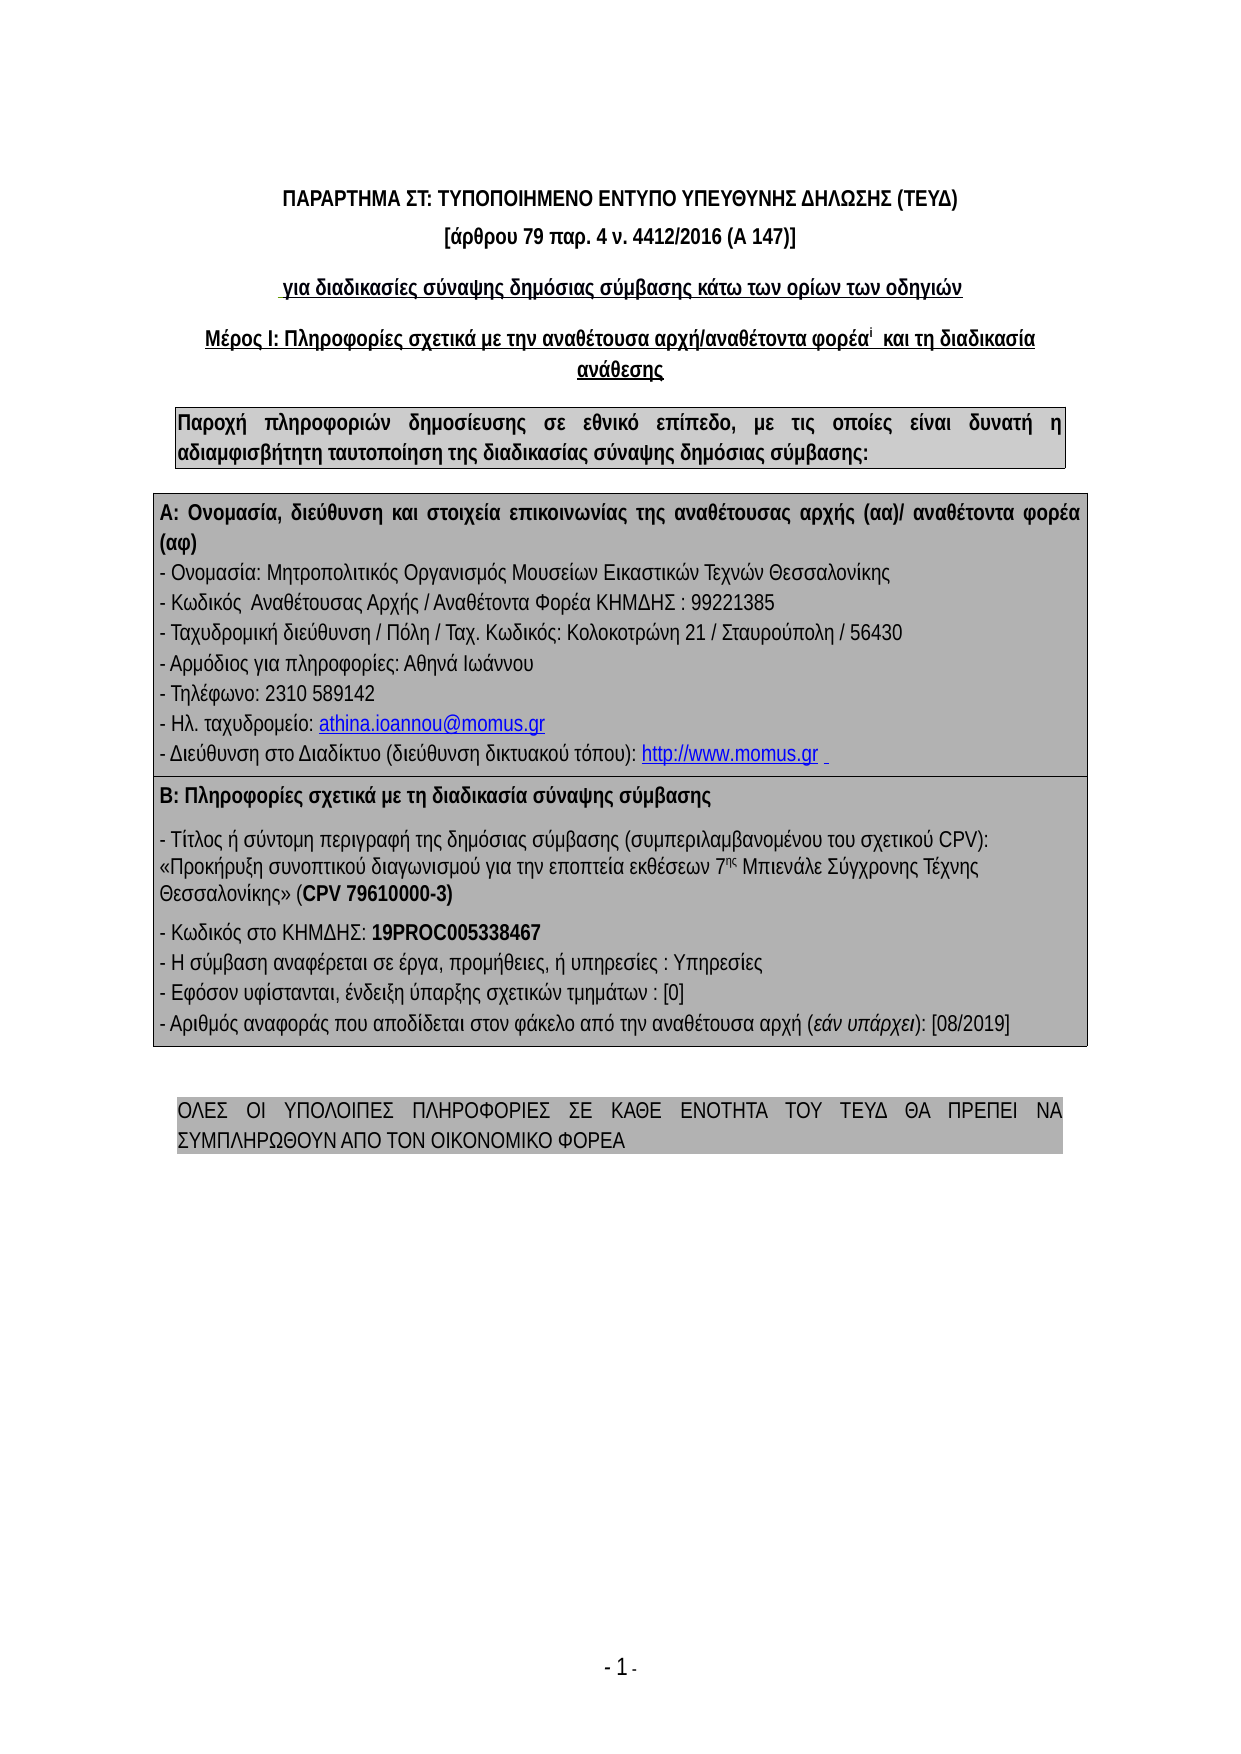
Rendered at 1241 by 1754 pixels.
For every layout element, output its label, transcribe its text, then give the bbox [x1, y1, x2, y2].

table_cell Β: Πληροφορίες σχετικά με τη διαδικασία σύναψης σύμβασης - Τίτλος ή σύντομη περιγραφή της δημόσιας σύμβασης (συμπεριλαμβανομένου του σχετικού CPV): «Προκήρυξη συνοπτικού διαγωνισμού για την εποπτεία εκθέσεων 7ης Μπιενάλε Σύγχρονης Τέχνης Θεσσαλονίκης» (CPV 79610000-3) - Κωδικός στο ΚΗΜΔΗΣ: 19PROC005338467 - Η σύμβαση αναφέρεται σε έργα, προμήθειες, ή υπηρεσίες : Υπηρεσίες - Εφόσον υφίστανται, ένδειξη ύπαρξης σχετικών τμημάτων : [0] - Αριθμός αναφοράς που αποδίδεται στον φάκελο από την αναθέτουσα αρχή (εάν υπάρχει): [08/2019] [154, 777, 1087, 1046]
text [άρθρου 79 παρ. 4 ν. 4412/2016 (Α 147)] [177, 223, 1063, 250]
table_header Α: Ονομασία, διεύθυνση και στοιχεία επικοινωνίας της αναθέτουσας αρχής (αα)/ αναθέτοντα φορέα (αφ) - Ονομασία: Μητροπολιτικός Οργανισμός Μουσείων Εικαστικών Τεχνών Θεσσαλονίκης - Κωδικός Αναθέτουσας Αρχής / Αναθέτοντα Φορέα ΚΗΜΔΗΣ : 99221385 - Ταχυδρομική διεύθυνση / Πόλη / Ταχ. Κωδικός: Κολοκοτρώνη 21 / Σταυρούπολη / 56430 - Αρμόδιος για πληροφορίες: Αθηνά Ιωάννου - Τηλέφωνο: 2310 589142 - Ηλ. ταχυδρομείο: athina.ioannou@momus.gr - Διεύθυνση στο Διαδίκτυο (διεύθυνση δικτυακού τόπου): http://www.momus.gr [154, 494, 1087, 776]
text Παροχή πληροφοριών δημοσίευσης σε εθνικό επίπεδο, με τις οποίες είναι δυνατή η αδιαμφισβήτητη ταυτοποίηση της διαδικασίας σύναψης δημόσιας σύμβασης: [176, 408, 1065, 468]
subtitle ΠΑΡΑΡΤΗΜΑ ΣΤ: ΤΥΠΟΠΟΙΗΜΕΝΟ ΕΝΤΥΠΟ ΥΠΕΥΘΥΝΗΣ ΔΗΛΩΣΗΣ (TEΥΔ) [177, 184, 1063, 211]
text ΟΛΕΣ ΟΙ ΥΠΟΛΟΙΠΕΣ ΠΛΗΡΟΦΟΡΙΕΣ ΣΕ ΚΑΘΕ ΕΝΟΤΗΤΑ ΤΟΥ ΤΕΥΔ ΘΑ ΠΡΕΠΕΙ ΝΑ ΣΥΜΠΛΗΡΩΘΟΥΝ ΑΠΟ ΤΟΝ ΟΙΚΟΝΟΜΙΚΟ ΦΟΡΕΑ [177, 1097, 1063, 1154]
text για διαδικασίες σύναψης δημόσιας σύμβασης κάτω των ορίων των οδηγιών [177, 274, 1063, 301]
text Μέρος Ι: Πληροφορίες σχετικά με την αναθέτουσα αρχή/αναθέτοντα φορέα και τη διαδικασία ανάθεσης [177, 325, 1063, 382]
